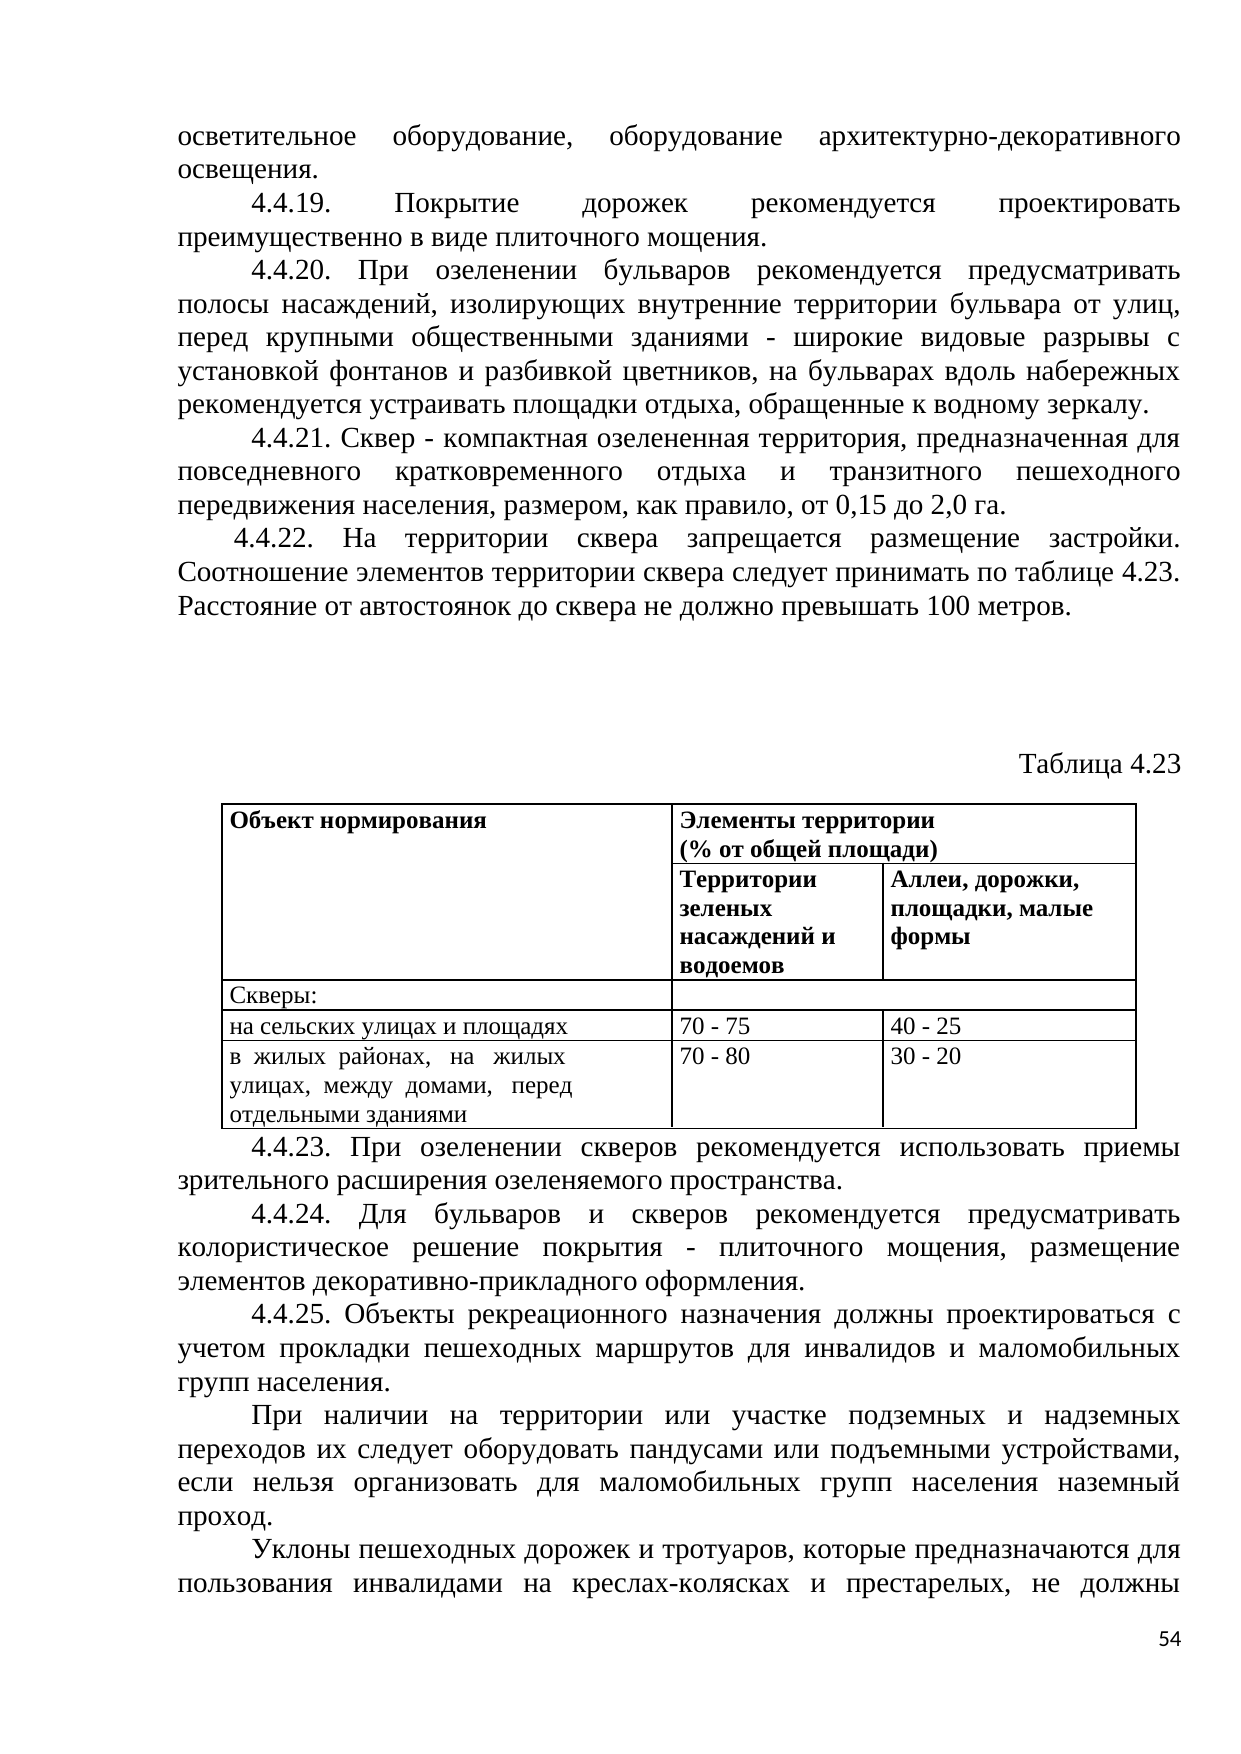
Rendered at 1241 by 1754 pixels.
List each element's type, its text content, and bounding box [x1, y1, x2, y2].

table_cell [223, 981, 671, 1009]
text При наличии на территории или участке подземных и надземных переходов их следует оборудовать пандусами или подъемными устройствами, если нельзя организовать для маломобильных групп населения наземный проход. [177, 1397, 1181, 1531]
text 4.4.20. При озеленении бульваров рекомендуется предусматривать полосы насаждений, изолирующих внутренние территории бульвара от улиц, перед крупными общественными зданиями - широкие видовые разрывы с установкой фонтанов и разбивкой цветников, на бульварах вдоль набережных рекомендуется устраивать площадки отдыха, обращенные к водному зеркалу. [177, 252, 1181, 420]
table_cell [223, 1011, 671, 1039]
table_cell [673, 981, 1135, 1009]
text 4.4.25. Объекты рекреационного назначения должны проектироваться с учетом прокладки пешеходных маршрутов для инвалидов и маломобильных групп населения. [177, 1297, 1181, 1397]
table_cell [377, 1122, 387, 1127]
text 4.4.22. На территории сквера запрещается размещение застройки. Соотношение элементов территории сквера следует принимать по таблице 4.23. Расстояние от автостоянок до сквера не должно превышать 100 метров. [177, 521, 1181, 621]
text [177, 1531, 1181, 1598]
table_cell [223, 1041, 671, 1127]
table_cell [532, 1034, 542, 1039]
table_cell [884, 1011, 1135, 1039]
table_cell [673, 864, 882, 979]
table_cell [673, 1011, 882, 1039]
text 4.4.24. Для бульваров и скверов рекомендуется предусматривать колористическое решение покрытия - плиточного мощения, размещение элементов декоративно-прикладного оформления. [177, 1196, 1181, 1297]
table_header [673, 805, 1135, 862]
text 4.4.21. Сквер - компактная озелененная территория, предназначенная для повседневного кратковременного отдыха и транзитного пешеходного передвижения населения, размером, как правило, от 0,15 до 2,0 га. [177, 420, 1181, 521]
text 4.4.19. Покрытие дорожек рекомендуется проектировать преимущественно в виде плиточного мощения. [177, 185, 1181, 252]
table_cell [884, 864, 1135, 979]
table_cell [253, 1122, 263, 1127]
text Таблица 4.23 [177, 746, 1181, 779]
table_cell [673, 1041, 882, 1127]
text 4.4.23. При озеленении скверов рекомендуется использовать приемы зрительного расширения озеленяемого пространства. [177, 1129, 1181, 1196]
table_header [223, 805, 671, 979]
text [177, 118, 1181, 185]
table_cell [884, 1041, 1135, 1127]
